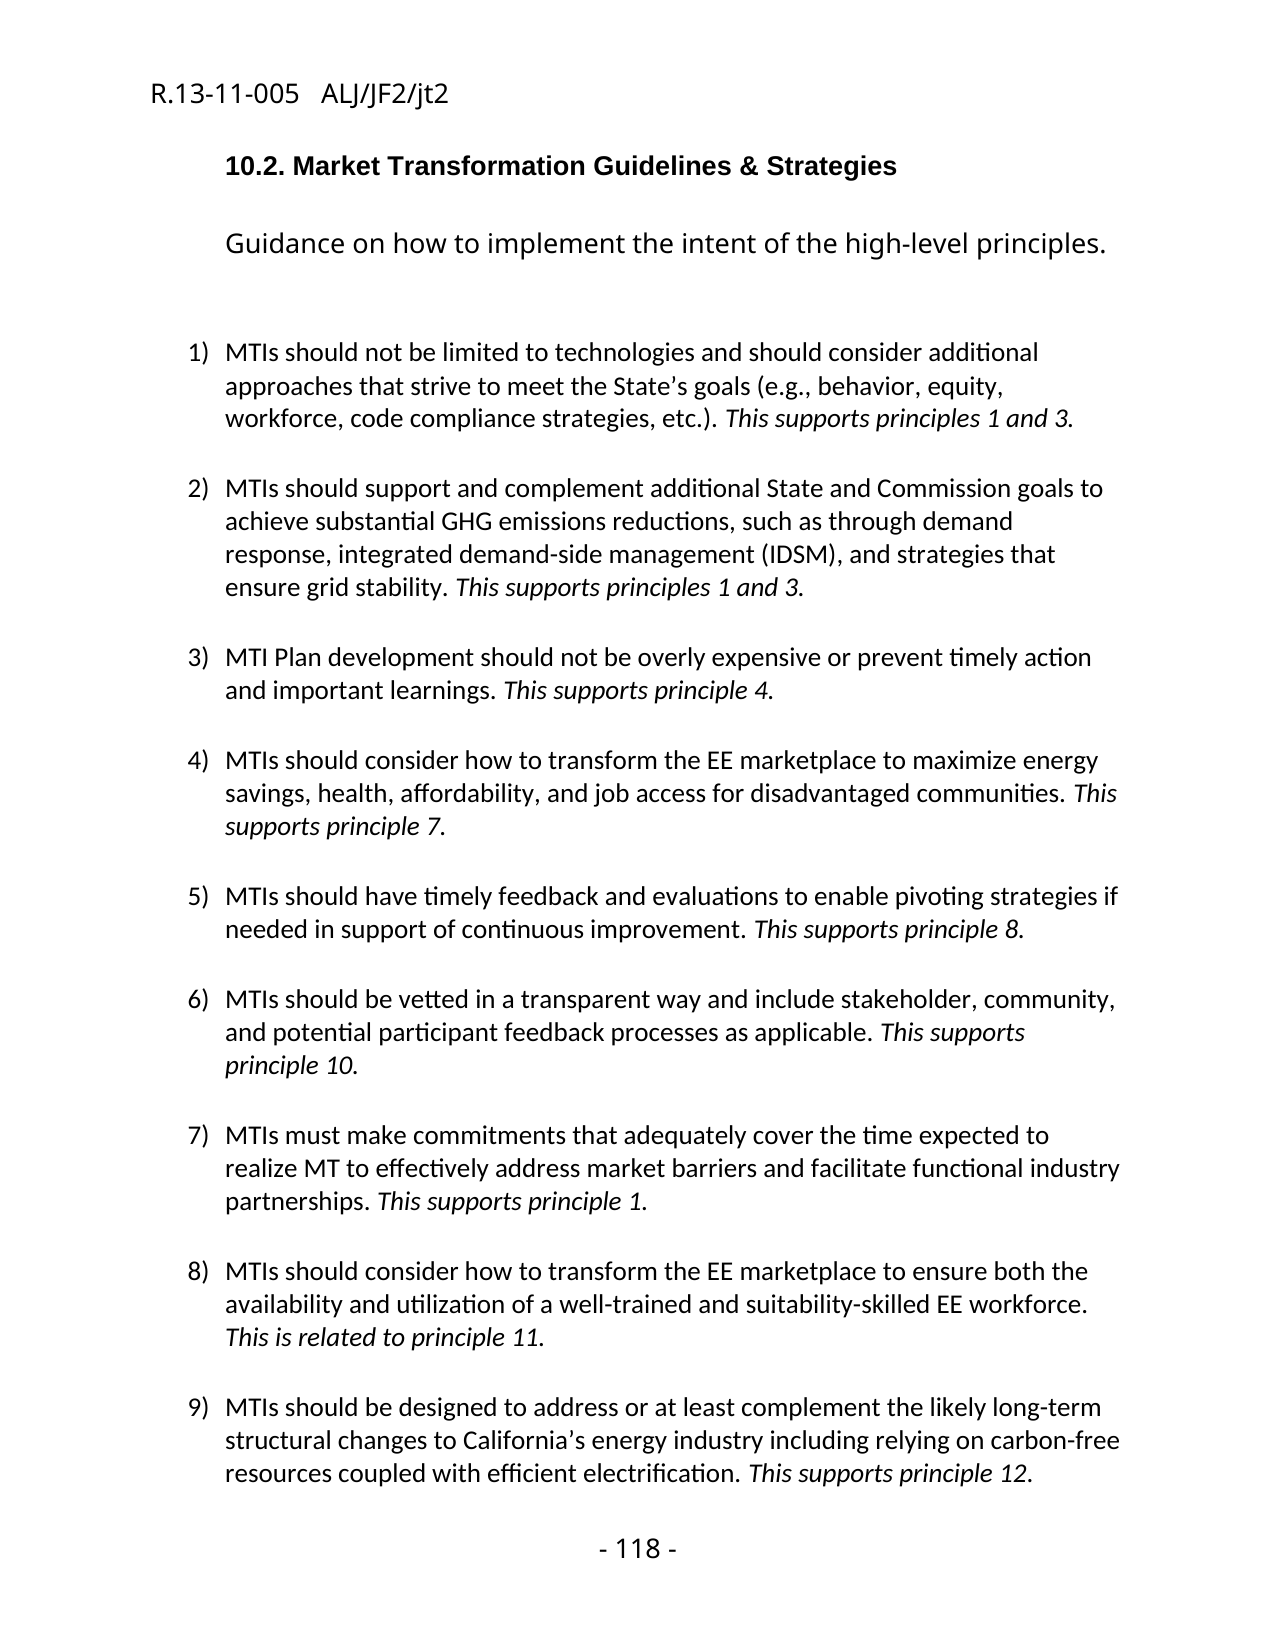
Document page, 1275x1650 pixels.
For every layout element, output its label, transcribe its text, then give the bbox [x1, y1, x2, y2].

list MTIs should consider how to transform the EE marketplace to maximize energy savings, health, affordability, and job access for disadvantaged communities. This supports principle 7. [187, 743, 1125, 879]
list MTI Plan development should not be overly expensive or prevent timely action and important learnings. This supports principle 4. [187, 641, 1125, 743]
subtitle Market Transformation Guidelines & Strategies [225, 150, 1125, 212]
list MTIs should not be limited to technologies and should consider additional approaches that strive to meet the State’s goals (e.g., behavior, equity, workforce, code compliance strategies, etc.). This supports principles 1 and 3. [187, 336, 1125, 472]
list MTIs should have timely feedback and evaluations to enable pivoting strategies if needed in support of continuous improvement. This supports principle 8. [187, 879, 1125, 982]
list MTIs should be designed to address or at least complement the likely long-term structural changes to California’s energy industry including relying on carbon-free resources coupled with efficient electrification. This supports principle 12. [187, 1390, 1125, 1489]
list MTIs should consider how to transform the EE marketplace to ensure both the availability and utilization of a well-trained and suitability-skilled EE workforce. This is related to principle 11. [187, 1254, 1125, 1390]
text Guidance on how to implement the intent of the high-level principles. [150, 225, 1125, 317]
list MTIs should support and complement additional State and Commission goals to achieve substantial GHG emissions reductions, such as through demand response, integrated demand-side management (IDSM), and strategies that ensure grid stability. This supports principles 1 and 3. [187, 472, 1125, 641]
list MTIs should be vetted in a transparent way and include stakeholder, community, and potential participant feedback processes as applicable. This supports principle 10. [187, 982, 1125, 1118]
list MTIs must make commitments that adequately cover the time expected to realize MT to effectively address market barriers and facilitate functional industry partnerships. This supports principle 1. [187, 1118, 1125, 1254]
